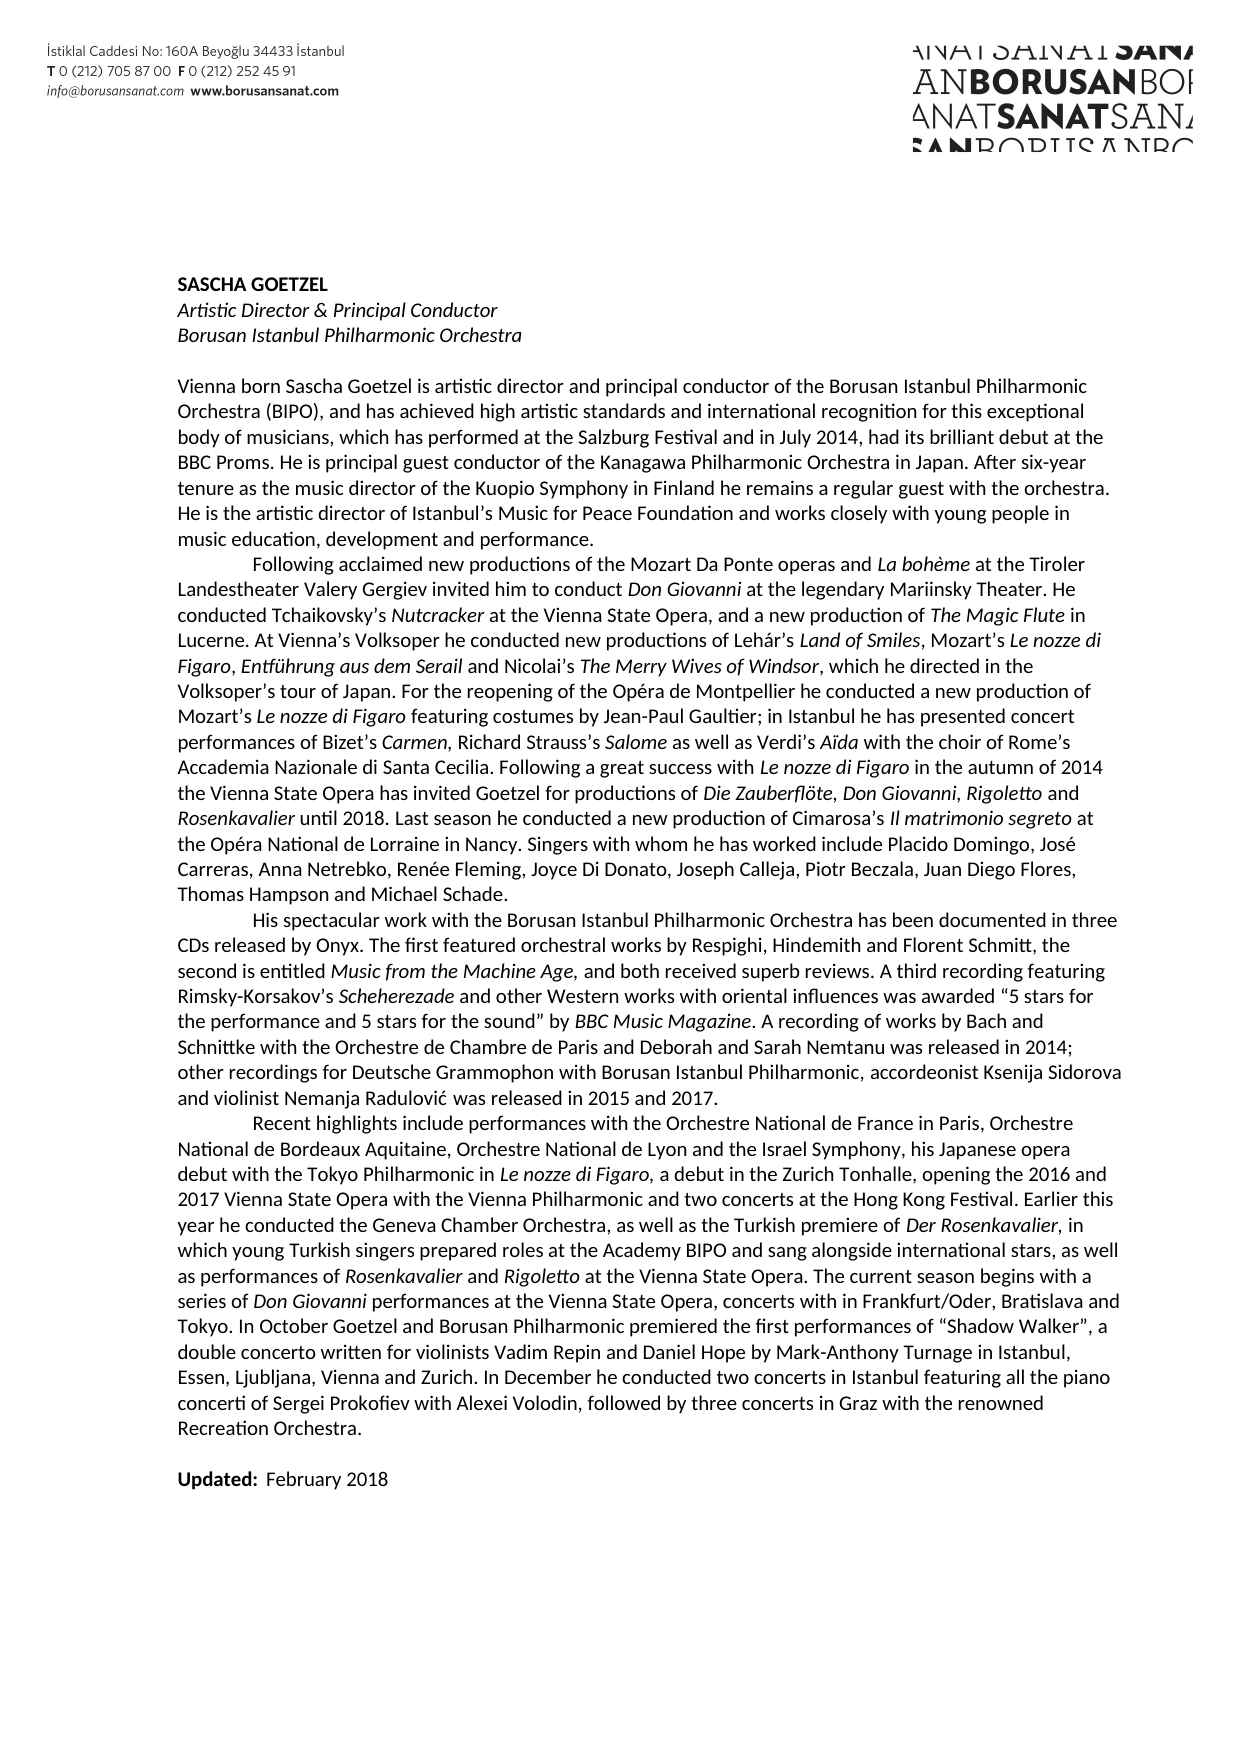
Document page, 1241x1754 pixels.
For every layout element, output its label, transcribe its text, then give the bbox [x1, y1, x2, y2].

text His spectacular work with the Borusan Istanbul Philharmonic Orchestra has been documented in three CDs released by Onyx. The first featured orchestral works by Respighi, Hindemith and Florent Schmitt, the second is entitled Music from the Machine Age, and both received superb reviews. A third recording featuring Rimsky-Korsakov’s Scheherezade and other Western works with oriental influences was awarded “5 stars for the performance and 5 stars for the sound” by BBC Music Magazine. A recording of works by Bach and Schnittke with the Orchestre de Chambre de Paris and Deborah and Sarah Nemtanu was released in 2014; other recordings for Deutsche Grammophon with Borusan Istanbul Philharmonic, accordeonist Ksenija Sidorova and violinist Nemanja Radulović was released in 2015 and 2017. [177, 907, 1122, 1110]
text Following acclaimed new productions of the Mozart Da Ponte operas and La bohème at the Tiroler Landestheater Valery Gergiev invited him to conduct Don Giovanni at the legendary Mariinsky Theater. He conducted Tchaikovsky’s Nutcracker at the Vienna State Opera, and a new production of The Magic Flute in Lucerne. At Vienna’s Volksoper he conducted new productions of Lehár’s Land of Smiles, Mozart’s Le nozze di Figaro, Entführung aus dem Serail and Nicolai’s The Merry Wives of Windsor, which he directed in the Volksoper’s tour of Japan. For the reopening of the Opéra de Montpellier he conducted a new production of Mozart’s Le nozze di Figaro featuring costumes by Jean-Paul Gaultier; in Istanbul he has presented concert performances of Bizet’s Carmen, Richard Strauss’s Salome as well as Verdi’s Aïda with the choir of Rome’s Accademia Nazionale di Santa Cecilia. Following a great success with Le nozze di Figaro in the autumn of 2014 the Vienna State Opera has invited Goetzel for productions of Die Zauberflöte, Don Giovanni, Rigoletto and Rosenkavalier until 2018. Last season he conducted a new production of Cimarosa’s Il matrimonio segreto at the Opéra National de Lorraine in Nancy. Singers with whom he has worked include Placido Domingo, José Carreras, Anna Netrebko, Renée Fleming, Joyce Di Donato, Joseph Calleja, Piotr Beczala, Juan Diego Flores, Thomas Hampson and Michael Schade. [177, 551, 1122, 907]
text Recent highlights include performances with the Orchestre National de France in Paris, Orchestre National de Bordeaux Aquitaine, Orchestre National de Lyon and the Israel Symphony, his Japanese opera debut with the Tokyo Philharmonic in Le nozze di Figaro, a debut in the Zurich Tonhalle, opening the 2016 and 2017 Vienna State Opera with the Vienna Philharmonic and two concerts at the Hong Kong Festival. Earlier this year he conducted the Geneva Chamber Orchestra, as well as the Turkish premiere of Der Rosenkavalier, in which young Turkish singers prepared roles at the Academy BIPO and sang alongside international stars, as well as performances of Rosenkavalier and Rigoletto at the Vienna State Opera. The current season begins with a series of Don Giovanni performances at the Vienna State Opera, concerts with in Frankfurt/Oder, Bratislava and Tokyo. In October Goetzel and Borusan Philharmonic premiered the first performances of “Shadow Walker”, a double concerto written for violinists Vadim Repin and Daniel Hope by Mark-Anthony Turnage in Istanbul, Essen, Ljubljana, Vienna and Zurich. In December he conducted two concerts in Istanbul featuring all the piano concerti of Sergei Prokofiev with Alexei Volodin, followed by three concerts in Graz with the renowned Recreation Orchestra. [177, 1110, 1122, 1441]
picture [0, 0, 1240, 1753]
text Borusan Istanbul Philharmonic Orchestra [177, 322, 1122, 348]
text Updated: February 2018 [177, 1466, 1122, 1492]
text Vienna born Sascha Goetzel is artistic director and principal conductor of the Borusan Istanbul Philharmonic Orchestra (BIPO), and has achieved high artistic standards and international recognition for this exceptional body of musicians, which has performed at the Salzburg Festival and in July 2014, had its brilliant debut at the BBC Proms. He is principal guest conductor of the Kanagawa Philharmonic Orchestra in Japan. After six-year tenure as the music director of the Kuopio Symphony in Finland he remains a regular guest with the orchestra. He is the artistic director of Istanbul’s Music for Peace Foundation and works closely with young people in music education, development and performance. [177, 373, 1122, 551]
text SASCHA GOETZEL [177, 272, 1122, 297]
text Artistic Director & Principal Conductor [177, 297, 1122, 322]
